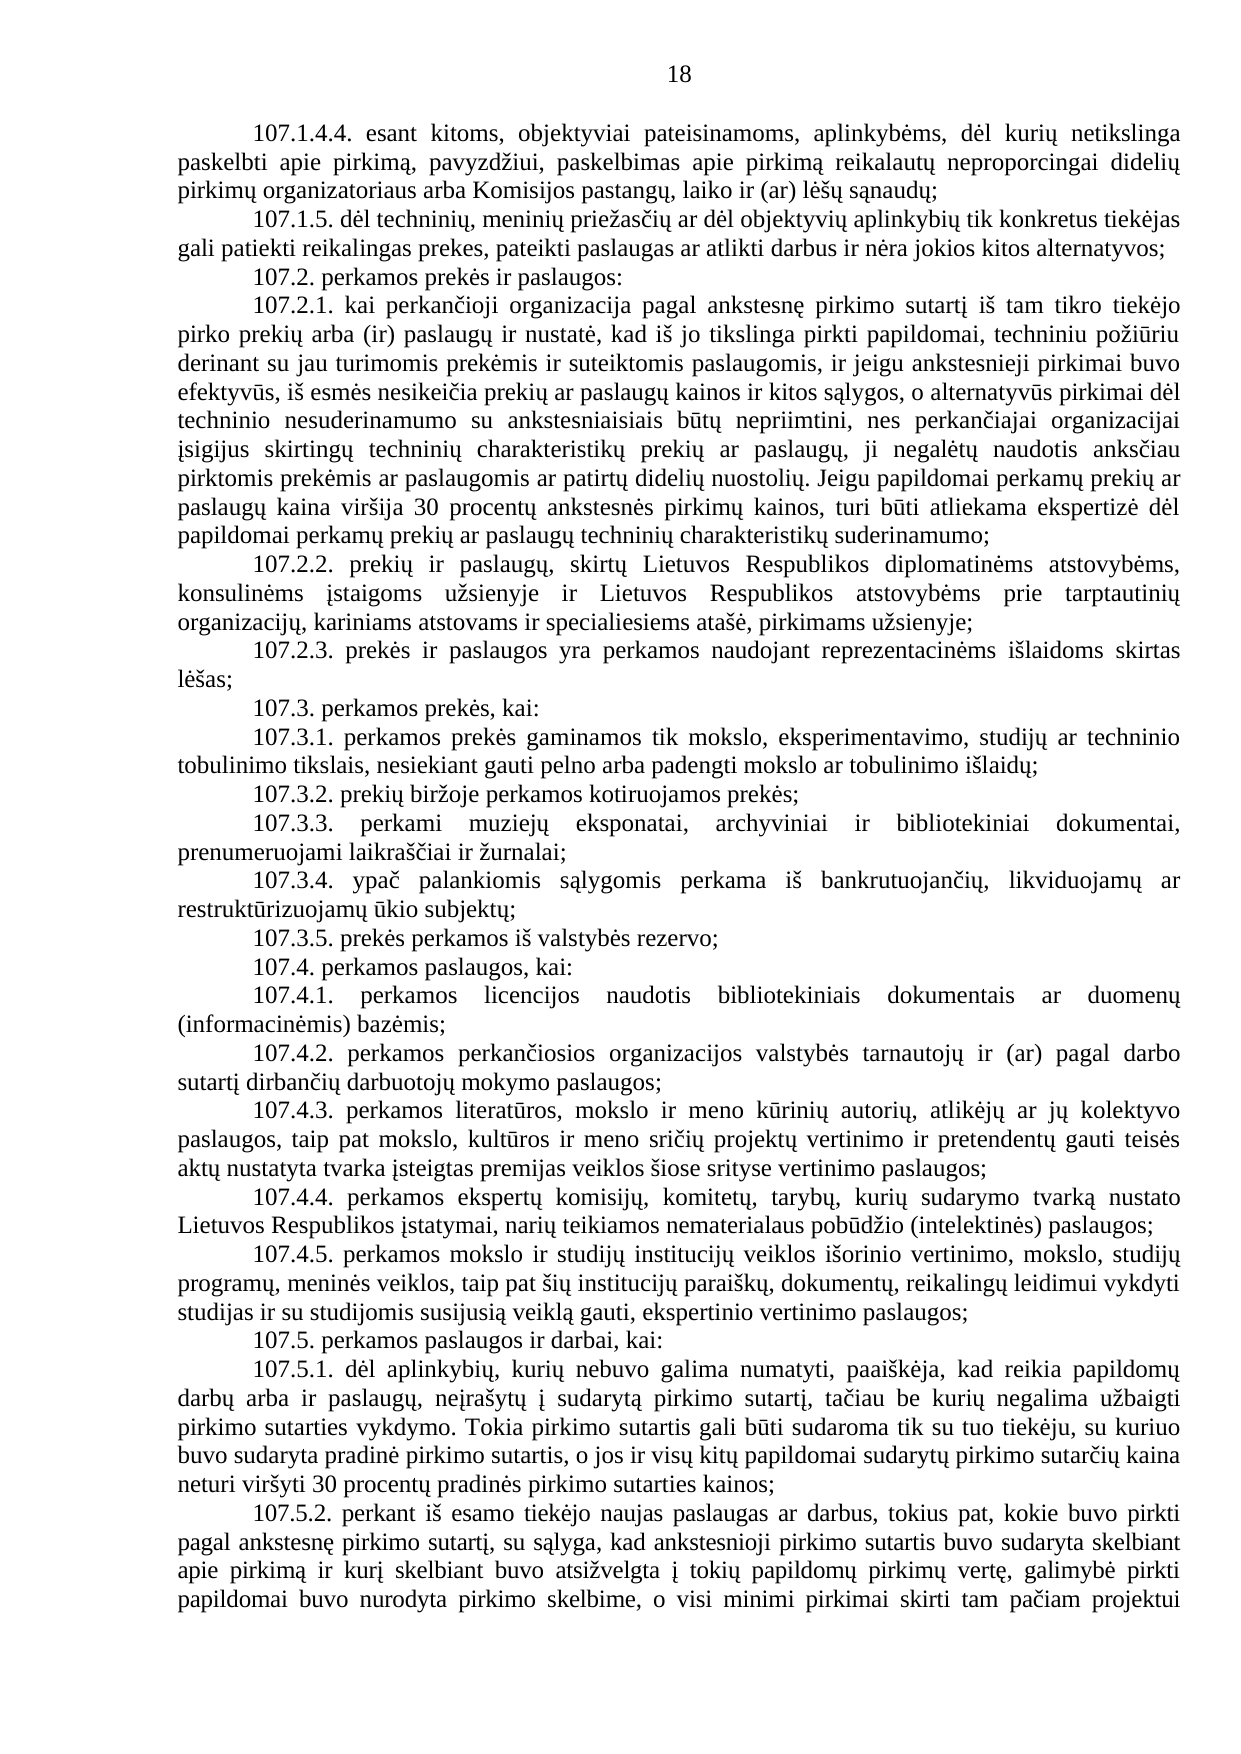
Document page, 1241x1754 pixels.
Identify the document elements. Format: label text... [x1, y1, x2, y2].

text 107.2.1. kai perkančioji organizacija pagal ankstesnę pirkimo sutartį iš tam tikro tiekėjo pirko prekių arba (ir) paslaugų ir nustatė, kad iš jo tikslinga pirkti papildomai, techniniu požiūriu derinant su jau turimomis prekėmis ir suteiktomis paslaugomis, ir jeigu ankstesnieji pirkimai buvo efektyvūs, iš esmės nesikeičia prekių ar paslaugų kainos ir kitos sąlygos, o alternatyvūs pirkimai dėl techninio nesuderinamumo su ankstesniaisiais būtų nepriimtini, nes perkančiajai organizacijai įsigijus skirtingų techninių charakteristikų prekių ar paslaugų, ji negalėtų naudotis anksčiau pirktomis prekėmis ar paslaugomis ar patirtų didelių nuostolių. Jeigu papildomai perkamų prekių ar paslaugų kaina viršija 30 procentų ankstesnės pirkimų kainos, turi būti atliekama ekspertizė dėl papildomai perkamų prekių ar paslaugų techninių charakteristikų suderinamumo; [177, 291, 1181, 549]
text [177, 1498, 1181, 1613]
text 107.2. perkamos prekės ir paslaugos: [177, 262, 1181, 291]
text 107.3.1. perkamos prekės gaminamos tik mokslo, eksperimentavimo, studijų ar techninio tobulinimo tikslais, nesiekiant gauti pelno arba padengti mokslo ar tobulinimo išlaidų; [177, 722, 1181, 779]
text 107.4. perkamos paslaugos, kai: [177, 952, 1181, 981]
text 107.3.4. ypač palankiomis sąlygomis perkama iš bankrutuojančių, likviduojamų ar restruktūrizuojamų ūkio subjektų; [177, 866, 1181, 923]
text 107.2.2. prekių ir paslaugų, skirtų Lietuvos Respublikos diplomatinėms atstovybėms, konsulinėms įstaigoms užsienyje ir Lietuvos Respublikos atstovybėms prie tarptautinių organizacijų, kariniams atstovams ir specialiesiems atašė, pirkimams užsienyje; [177, 549, 1181, 636]
text 107.2.3. prekės ir paslaugos yra perkamos naudojant reprezentacinėms išlaidoms skirtas lėšas; [177, 636, 1181, 693]
text 107.5.1. dėl aplinkybių, kurių nebuvo galima numatyti, paaiškėja, kad reikia papildomų darbų arba ir paslaugų, neįrašytų į sudarytą pirkimo sutartį, tačiau be kurių negalima užbaigti pirkimo sutarties vykdymo. Tokia pirkimo sutartis gali būti sudaroma tik su tuo tiekėju, su kuriuo buvo sudaryta pradinė pirkimo sutartis, o jos ir visų kitų papildomai sudarytų pirkimo sutarčių kaina neturi viršyti 30 procentų pradinės pirkimo sutarties kainos; [177, 1354, 1181, 1498]
text 107.4.2. perkamos perkančiosios organizacijos valstybės tarnautojų ir (ar) pagal darbo sutartį dirbančių darbuotojų mokymo paslaugos; [177, 1038, 1181, 1096]
text 107.1.4.4. esant kitoms, objektyviai pateisinamoms, aplinkybėms, dėl kurių netikslinga paskelbti apie pirkimą, pavyzdžiui, paskelbimas apie pirkimą reikalautų neproporcingai didelių pirkimų organizatoriaus arba Komisijos pastangų, laiko ir (ar) lėšų sąnaudų; [177, 118, 1181, 204]
text 107.4.5. perkamos mokslo ir studijų institucijų veiklos išorinio vertinimo, mokslo, studijų programų, meninės veiklos, taip pat šių institucijų paraiškų, dokumentų, reikalingų leidimui vykdyti studijas ir su studijomis susijusią veiklą gauti, ekspertinio vertinimo paslaugos; [177, 1239, 1181, 1326]
text 107.3.2. prekių biržoje perkamos kotiruojamos prekės; [177, 779, 1181, 808]
text 107.4.1. perkamos licencijos naudotis bibliotekiniais dokumentais ar duomenų (informacinėmis) bazėmis; [177, 981, 1181, 1038]
text 107.3.5. prekės perkamos iš valstybės rezervo; [177, 923, 1181, 952]
text 107.3.3. perkami muziejų eksponatai, archyviniai ir bibliotekiniai dokumentai, prenumeruojami laikraščiai ir žurnalai; [177, 808, 1181, 866]
text 107.4.4. perkamos ekspertų komisijų, komitetų, tarybų, kurių sudarymo tvarką nustato Lietuvos Respublikos įstatymai, narių teikiamos nematerialaus pobūdžio (intelektinės) paslaugos; [177, 1182, 1181, 1239]
text 107.5. perkamos paslaugos ir darbai, kai: [177, 1326, 1181, 1354]
text 107.4.3. perkamos literatūros, mokslo ir meno kūrinių autorių, atlikėjų ar jų kolektyvo paslaugos, taip pat mokslo, kultūros ir meno sričių projektų vertinimo ir pretendentų gauti teisės aktų nustatyta tvarka įsteigtas premijas veiklos šiose srityse vertinimo paslaugos; [177, 1096, 1181, 1182]
text 107.1.5. dėl techninių, meninių priežasčių ar dėl objektyvių aplinkybių tik konkretus tiekėjas gali patiekti reikalingas prekes, pateikti paslaugas ar atlikti darbus ir nėra jokios kitos alternatyvos; [177, 204, 1181, 262]
text 107.3. perkamos prekės, kai: [177, 693, 1181, 722]
